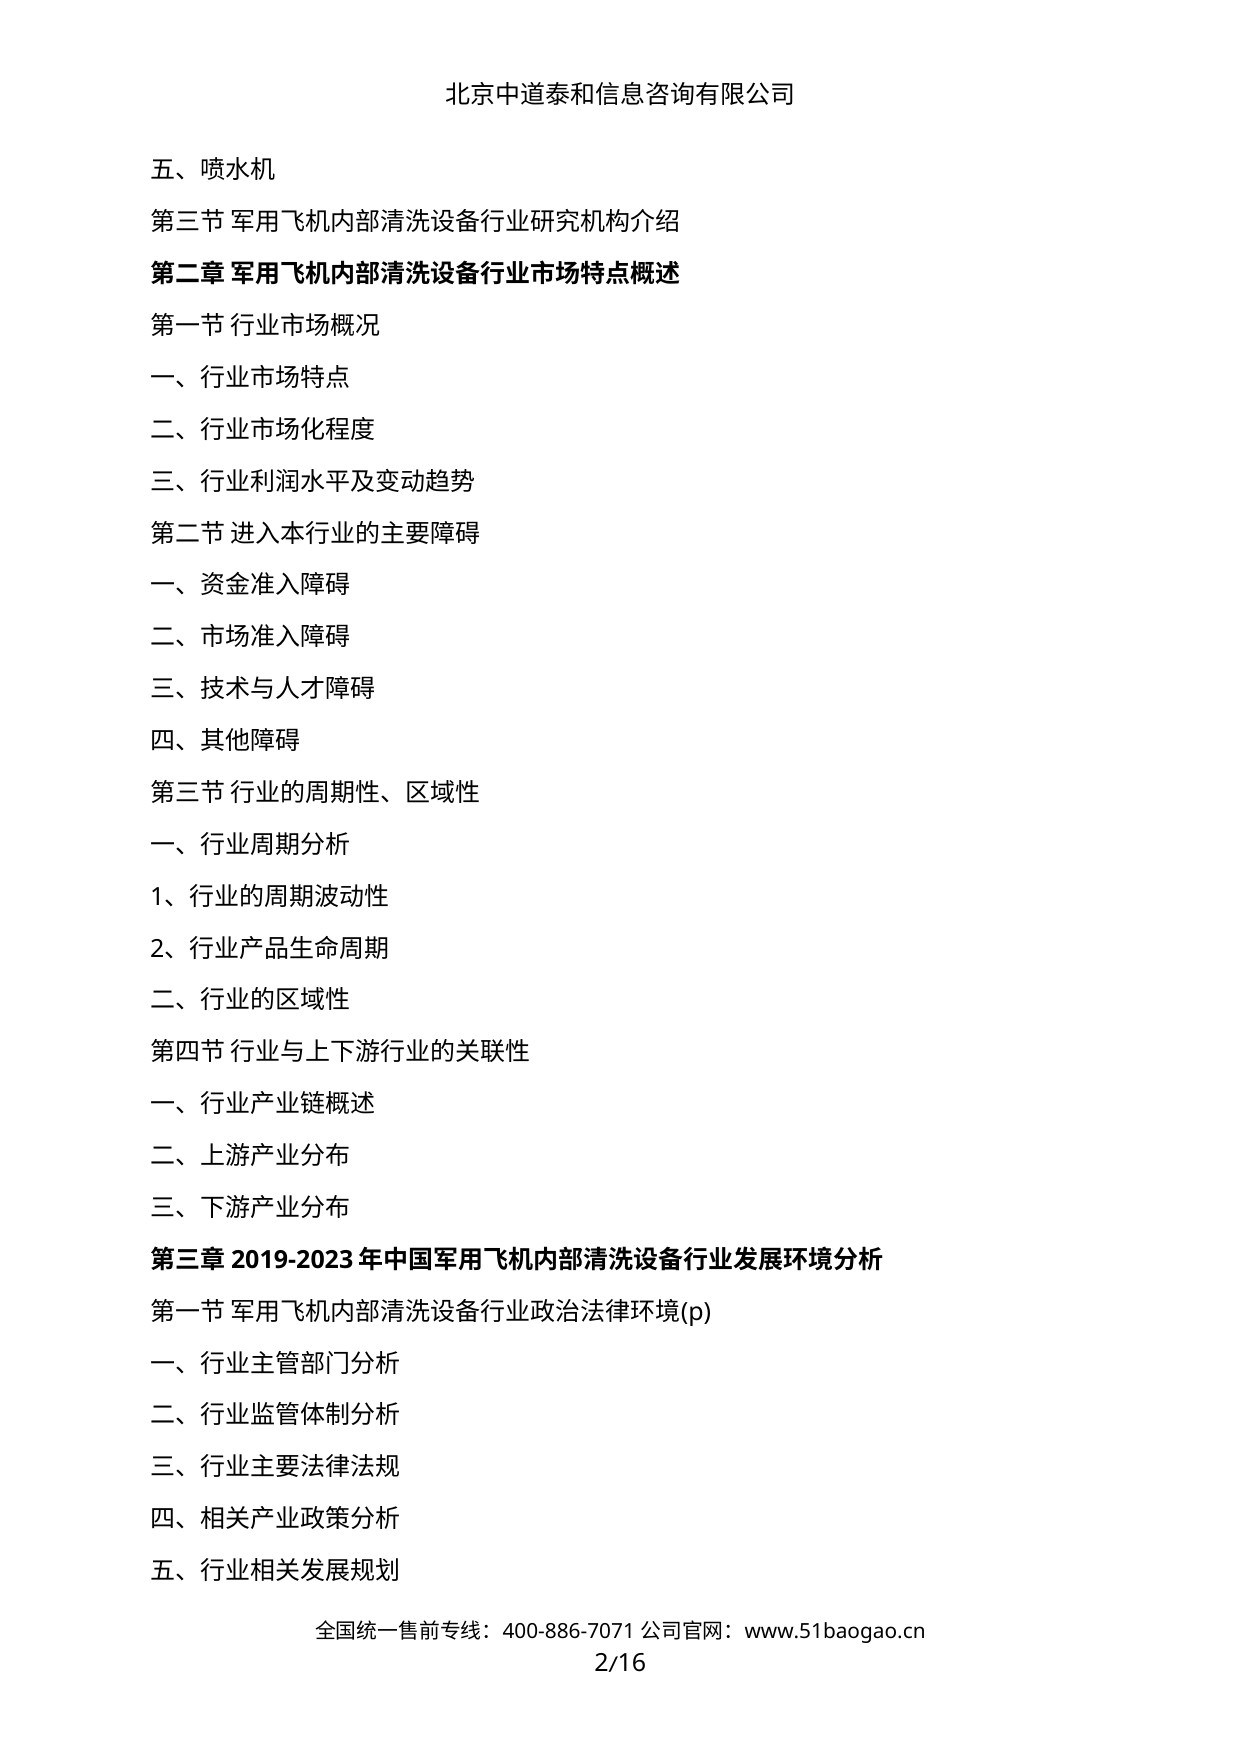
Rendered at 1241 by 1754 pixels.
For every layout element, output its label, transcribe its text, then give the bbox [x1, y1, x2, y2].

text 一、行业主管部门分析 [150, 1343, 1090, 1379]
text 五、行业相关发展规划 [150, 1551, 1090, 1587]
text 二、上游产业分布 [150, 1136, 1090, 1172]
text 二、行业监管体制分析 [150, 1395, 1090, 1431]
text 第三节 行业的周期性、区域性 [150, 772, 1090, 809]
text 第一节 行业市场概况 [150, 306, 1090, 342]
text 一、行业产业链概述 [150, 1084, 1090, 1120]
text 三、行业利润水平及变动趋势 [150, 461, 1090, 497]
text 2、行业产品生命周期 [150, 928, 1090, 964]
text 三、技术与人才障碍 [150, 669, 1090, 705]
text 一、资金准入障碍 [150, 565, 1090, 601]
text 一、行业市场特点 [150, 357, 1090, 394]
text 1、行业的周期波动性 [150, 876, 1090, 912]
text 二、市场准入障碍 [150, 617, 1090, 653]
text 五、喷水机 [150, 150, 1090, 186]
text 二、行业的区域性 [150, 980, 1090, 1016]
text 四、其他障碍 [150, 721, 1090, 757]
text 第四节 行业与上下游行业的关联性 [150, 1032, 1090, 1068]
text 第二节 进入本行业的主要障碍 [150, 513, 1090, 549]
text 四、相关产业政策分析 [150, 1499, 1090, 1535]
text 第一节 军用飞机内部清洗设备行业政治法律环境(p) [150, 1291, 1090, 1327]
text 第三章 2019-2023年中国军用飞机内部清洗设备行业发展环境分析 [150, 1239, 1090, 1276]
text 三、行业主要法律法规 [150, 1447, 1090, 1483]
text 第二章 军用飞机内部清洗设备行业市场特点概述 [150, 254, 1090, 290]
text 三、下游产业分布 [150, 1187, 1090, 1224]
text 一、行业周期分析 [150, 824, 1090, 861]
text 二、行业市场化程度 [150, 409, 1090, 446]
text 第三节 军用飞机内部清洗设备行业研究机构介绍 [150, 202, 1090, 238]
